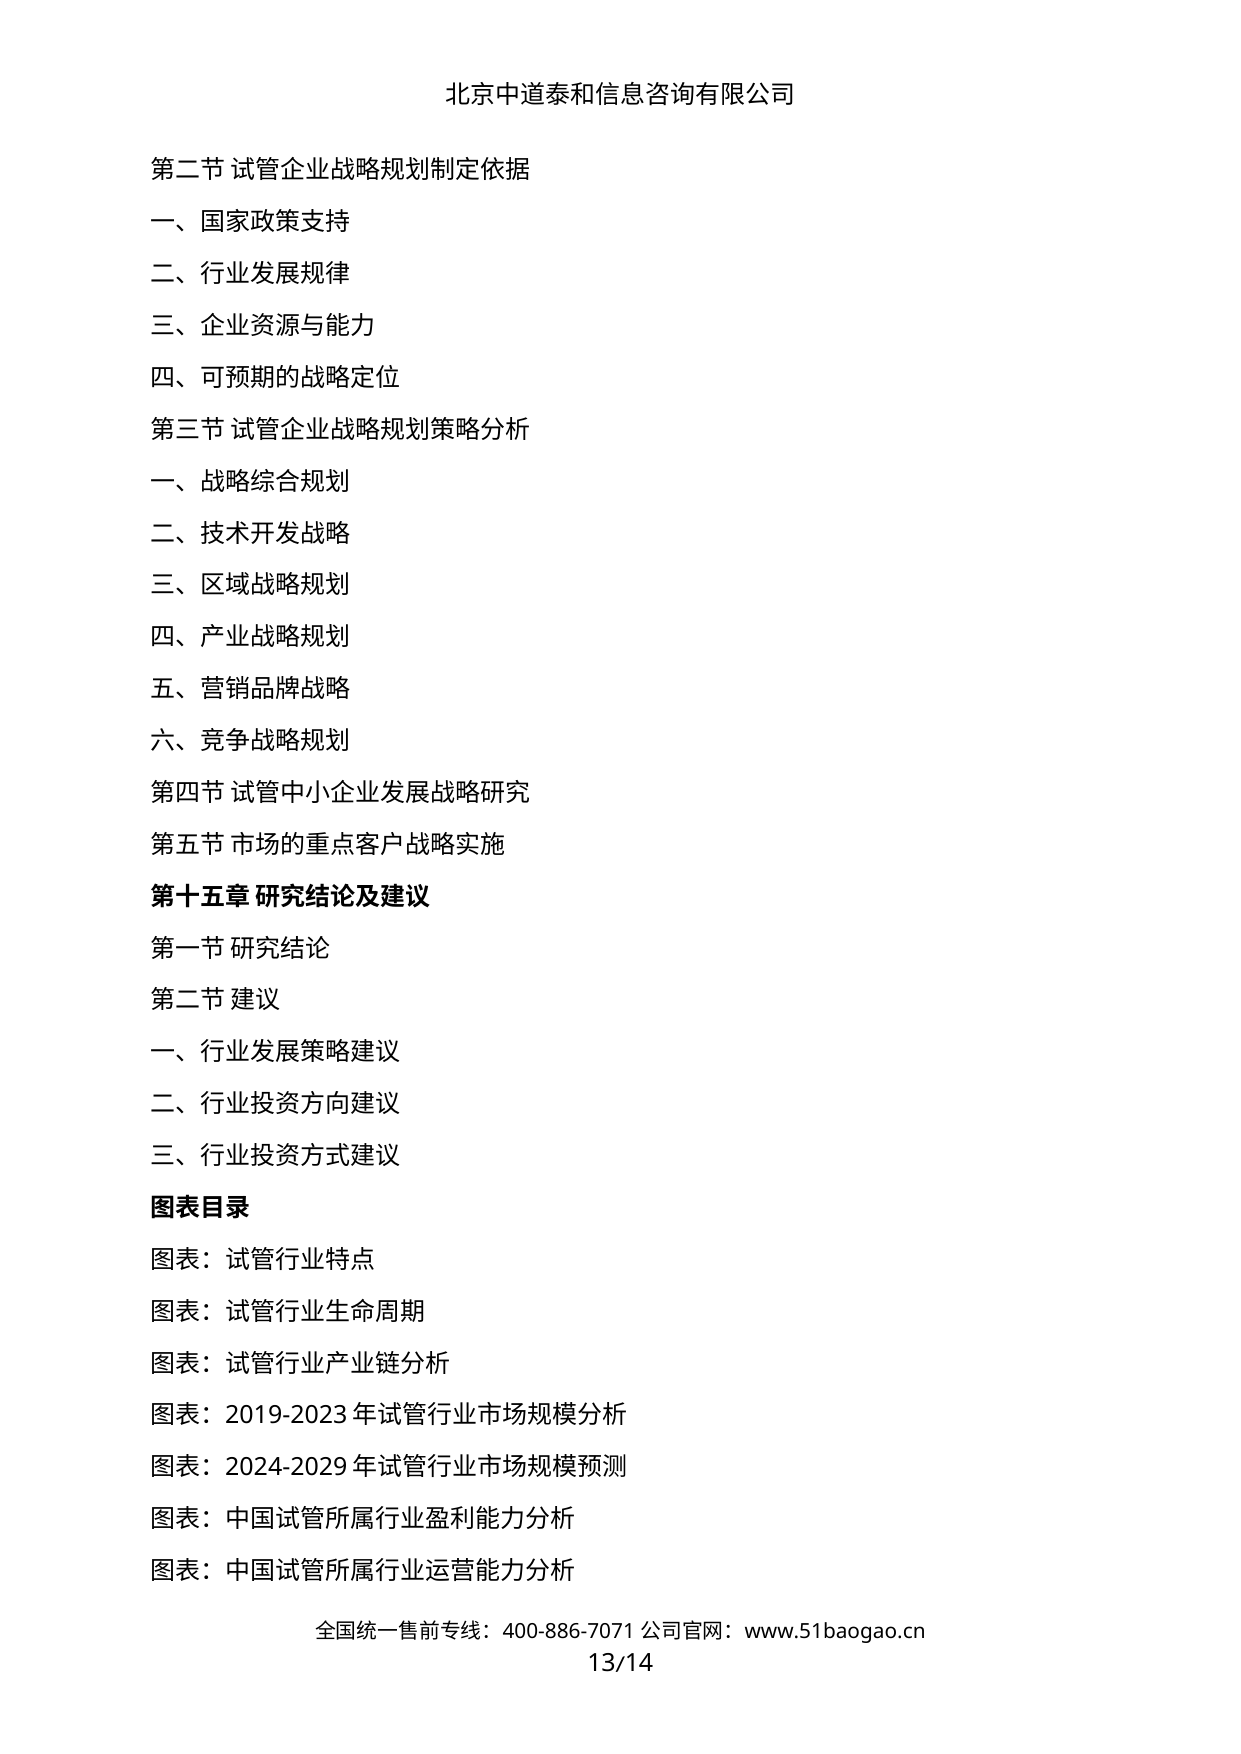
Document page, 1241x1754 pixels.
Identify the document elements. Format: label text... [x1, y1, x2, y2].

text 第二节 试管企业战略规划制定依据 [150, 150, 1090, 186]
text 二、行业发展规律 [150, 254, 1090, 290]
text 图表：中国试管所属行业运营能力分析 [150, 1551, 1090, 1587]
text 第五节 市场的重点客户战略实施 [150, 824, 1090, 861]
text 图表：试管行业生命周期 [150, 1291, 1090, 1327]
text 四、可预期的战略定位 [150, 357, 1090, 394]
text 图表：2024-2029年试管行业市场规模预测 [150, 1447, 1090, 1483]
text 第三节 试管企业战略规划策略分析 [150, 409, 1090, 446]
text 图表：2019-2023年试管行业市场规模分析 [150, 1395, 1090, 1431]
text 五、营销品牌战略 [150, 669, 1090, 705]
text 第一节 研究结论 [150, 928, 1090, 964]
text 一、行业发展策略建议 [150, 1032, 1090, 1068]
text 图表：试管行业特点 [150, 1239, 1090, 1276]
text 图表目录 [150, 1187, 1090, 1224]
text 图表：中国试管所属行业盈利能力分析 [150, 1499, 1090, 1535]
text 三、企业资源与能力 [150, 306, 1090, 342]
text 二、技术开发战略 [150, 513, 1090, 549]
text 一、国家政策支持 [150, 202, 1090, 238]
text 图表：试管行业产业链分析 [150, 1343, 1090, 1379]
text 第四节 试管中小企业发展战略研究 [150, 772, 1090, 809]
text 第十五章 研究结论及建议 [150, 876, 1090, 912]
text 三、行业投资方式建议 [150, 1136, 1090, 1172]
text 六、竞争战略规划 [150, 721, 1090, 757]
text 四、产业战略规划 [150, 617, 1090, 653]
text 三、区域战略规划 [150, 565, 1090, 601]
text 二、行业投资方向建议 [150, 1084, 1090, 1120]
text 第二节 建议 [150, 980, 1090, 1016]
text 一、战略综合规划 [150, 461, 1090, 497]
